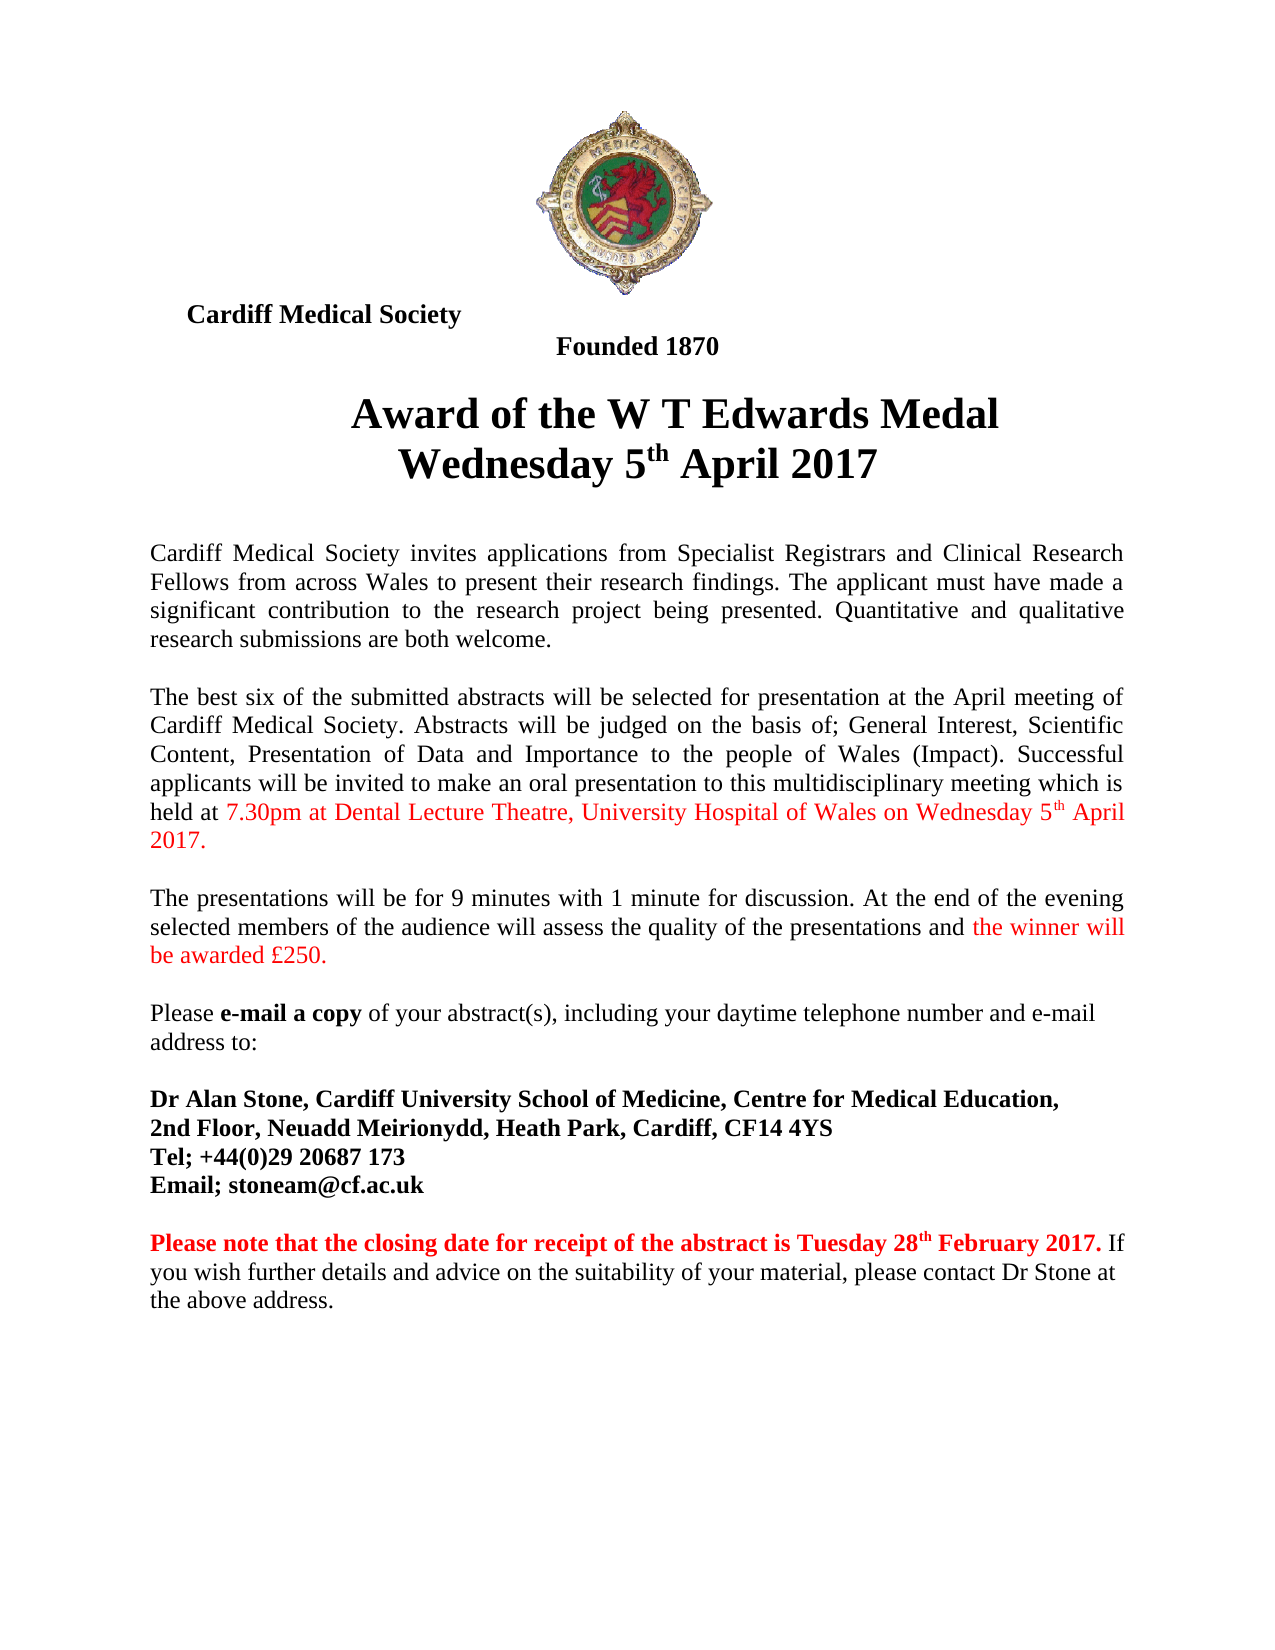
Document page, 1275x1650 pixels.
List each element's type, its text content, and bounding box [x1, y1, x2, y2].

text Cardiff Medical Society invites applications from Specialist Registrars and Clinical Research Fellows from across Wales to present their research findings. The applicant must have made a significant contribution to the research project being presented. Quantitative and qualitative research submissions are both welcome. [150, 538, 1125, 653]
text Founded 1870 [150, 330, 1125, 361]
text The presentations will be for 9 minutes with 1 minute for discussion. At the end of the evening selected members of the audience will assess the quality of the presentations and the winner will be awarded £250. [150, 883, 1125, 969]
picture [506, 104, 733, 308]
text The best six of the submitted abstracts will be selected for presentation at the April meeting of Cardiff Medical Society. Abstracts will be judged on the basis of; General Interest, Scientific Content, Presentation of Data and Importance to the people of Wales (Impact). Successful applicants will be invited to make an oral presentation to this multidisciplinary meeting which is held at 7.30pm at Dental Lecture Theatre, University Hospital of Wales on Wednesday 5th April 2017. [150, 682, 1125, 854]
text Wednesday 5th April 2017 [150, 437, 1125, 488]
text 2nd Floor, Neuadd Meirionydd, Heath Park, Cardiff, CF14 4YS [150, 1113, 1125, 1142]
text Cardiff Medical Society [150, 298, 1125, 330]
text Award of the W T Edwards Medal [225, 387, 1125, 437]
text Dr Alan Stone, Cardiff University School of Medicine, Centre for Medical Education, [150, 1084, 1125, 1113]
text Please note that the closing date for receipt of the abstract is Tuesday 28th February 2017. If you wish further details and advice on the suitability of your material, please contact Dr Stone at the above address. [150, 1228, 1125, 1314]
text Please e-mail a copy of your abstract(s), including your daytime telephone number and e-mail address to: [150, 998, 1125, 1056]
text Email; stoneam@cf.ac.uk [150, 1171, 1125, 1199]
text Tel; +44(0)29 20687 173 [150, 1142, 1125, 1171]
